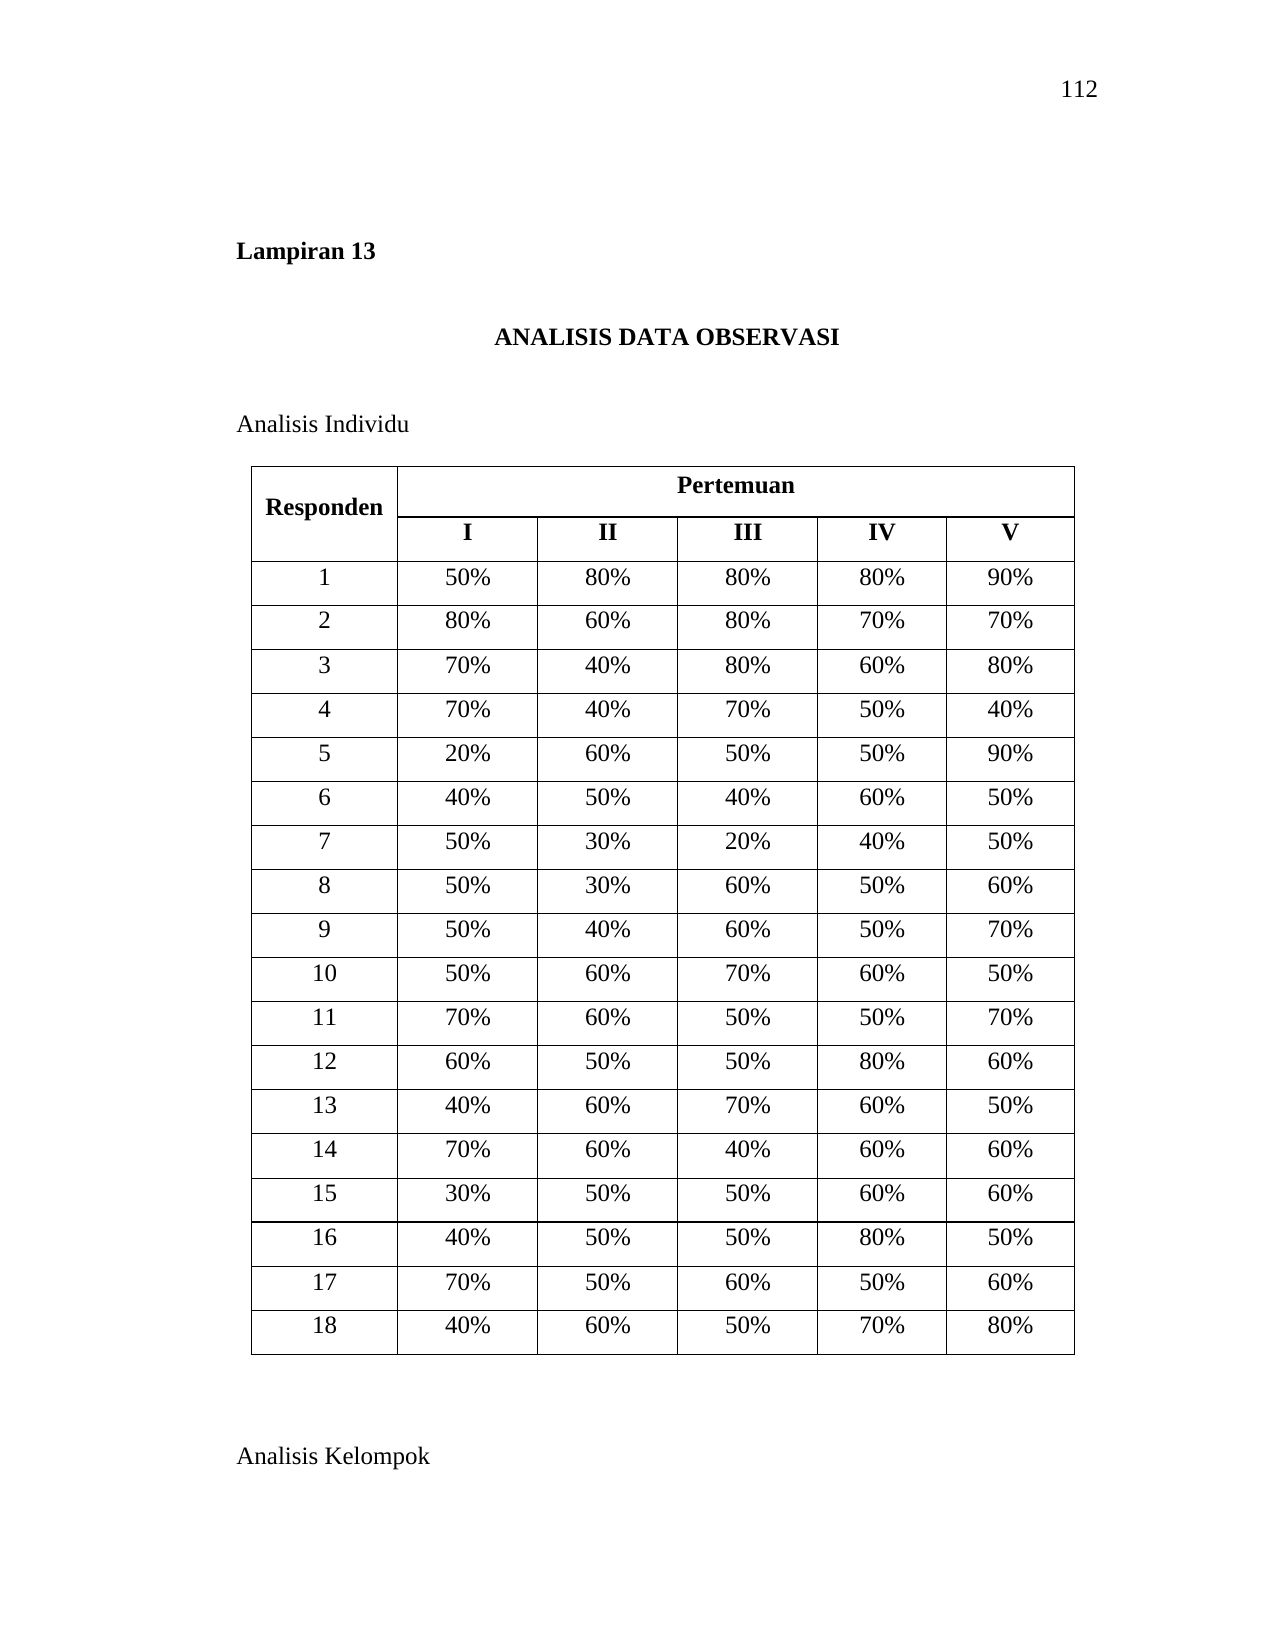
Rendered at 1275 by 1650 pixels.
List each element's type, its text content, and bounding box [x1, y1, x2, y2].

table_cell 60% [947, 1046, 1074, 1089]
table_cell 60% [538, 1002, 677, 1045]
table_cell 15 [252, 1179, 397, 1221]
text Analisis Kelompok [236, 1441, 1098, 1470]
table_cell 40% [398, 1311, 537, 1354]
table_cell 50% [678, 1046, 817, 1089]
table_cell 50% [678, 1311, 817, 1354]
table_cell 60% [818, 958, 946, 1001]
table_cell 60% [398, 1046, 537, 1089]
table_cell 60% [947, 1179, 1074, 1221]
table_cell 70% [818, 606, 946, 649]
table_cell 30% [398, 1179, 537, 1221]
table_cell 90% [947, 562, 1074, 604]
table_cell 80% [818, 1046, 946, 1089]
table_header Responden [252, 467, 397, 561]
table_cell 50% [947, 826, 1074, 869]
table_cell 70% [398, 1267, 537, 1309]
table_cell 50% [398, 826, 537, 869]
table_cell 70% [398, 1002, 537, 1045]
table_cell IV [818, 518, 946, 561]
table_cell 50% [538, 1179, 677, 1221]
table_cell 40% [398, 782, 537, 825]
table_cell 60% [678, 870, 817, 913]
table_cell 50% [947, 1090, 1074, 1133]
table_cell 80% [818, 562, 946, 604]
table_cell 80% [398, 606, 537, 649]
table_cell 80% [678, 606, 817, 649]
table_cell 50% [818, 914, 946, 957]
table_cell 60% [538, 606, 677, 649]
table_cell 60% [538, 1311, 677, 1354]
table_cell 80% [818, 1223, 946, 1266]
table_cell 17 [252, 1267, 397, 1309]
table_cell 70% [678, 958, 817, 1001]
table_cell 8 [252, 870, 397, 913]
table_cell 80% [678, 562, 817, 604]
table_cell 60% [538, 1090, 677, 1133]
table_cell 60% [538, 958, 677, 1001]
table_cell 3 [252, 650, 397, 693]
table_cell 70% [398, 650, 537, 693]
table_cell III [678, 518, 817, 561]
table_cell 50% [678, 1223, 817, 1266]
table_cell 50% [818, 738, 946, 781]
table_cell 90% [947, 738, 1074, 781]
table_cell 14 [252, 1134, 397, 1177]
table_cell 50% [678, 738, 817, 781]
table_cell 50% [947, 1223, 1074, 1266]
table_cell 60% [818, 1090, 946, 1133]
table_cell 1 [252, 562, 397, 604]
table_cell 50% [538, 1223, 677, 1266]
text ANALISIS DATA OBSERVASI [236, 322, 1098, 351]
table_cell 4 [252, 694, 397, 737]
text Lampiran 13 [236, 236, 1098, 265]
table_cell 70% [398, 1134, 537, 1177]
table_cell 16 [252, 1223, 397, 1266]
table_cell 60% [818, 782, 946, 825]
table_cell 40% [818, 826, 946, 869]
table_cell 11 [252, 1002, 397, 1045]
table_cell 70% [398, 694, 537, 737]
table_cell 60% [538, 738, 677, 781]
table_cell 80% [947, 650, 1074, 693]
table_cell 60% [818, 1134, 946, 1177]
table_cell 50% [818, 1002, 946, 1045]
table_cell 40% [538, 914, 677, 957]
table_cell 60% [818, 650, 946, 693]
table_cell 50% [538, 1046, 677, 1089]
table_cell 30% [538, 826, 677, 869]
table_cell 50% [818, 694, 946, 737]
table_cell 80% [947, 1311, 1074, 1354]
table_cell 40% [538, 694, 677, 737]
table_cell 50% [818, 1267, 946, 1309]
table_cell 40% [947, 694, 1074, 737]
table_cell 80% [538, 562, 677, 604]
table_cell 20% [678, 826, 817, 869]
table_cell 2 [252, 606, 397, 649]
table_cell 60% [678, 1267, 817, 1309]
table_cell 20% [398, 738, 537, 781]
table_cell 40% [678, 1134, 817, 1177]
table_cell 40% [398, 1090, 537, 1133]
table_cell I [398, 518, 537, 561]
table_cell 60% [947, 870, 1074, 913]
table_cell 60% [678, 914, 817, 957]
table_cell 50% [398, 958, 537, 1001]
table_cell 40% [398, 1223, 537, 1266]
table_cell 60% [818, 1179, 946, 1221]
table_cell 40% [538, 650, 677, 693]
table_cell II [538, 518, 677, 561]
table_cell 50% [398, 870, 537, 913]
table_cell 50% [538, 1267, 677, 1309]
table_cell 60% [947, 1267, 1074, 1309]
table_cell 50% [947, 782, 1074, 825]
table_cell 60% [538, 1134, 677, 1177]
table_cell 70% [947, 606, 1074, 649]
table_cell 50% [398, 914, 537, 957]
table_cell V [947, 518, 1074, 561]
table_cell 40% [678, 782, 817, 825]
table_cell 5 [252, 738, 397, 781]
table_cell 80% [678, 650, 817, 693]
table_cell 50% [818, 870, 946, 913]
table_cell 6 [252, 782, 397, 825]
table_cell 70% [818, 1311, 946, 1354]
table_cell 50% [538, 782, 677, 825]
table_cell 12 [252, 1046, 397, 1089]
table_cell 50% [678, 1179, 817, 1221]
text Analisis Individu [236, 409, 1098, 437]
table_cell 18 [252, 1311, 397, 1354]
table_cell 50% [678, 1002, 817, 1045]
table_cell 10 [252, 958, 397, 1001]
table_cell 30% [538, 870, 677, 913]
table_cell 50% [398, 562, 537, 604]
table_cell 50% [947, 958, 1074, 1001]
table_cell 70% [678, 694, 817, 737]
table_cell 9 [252, 914, 397, 957]
table_cell 70% [947, 914, 1074, 957]
table_cell 70% [678, 1090, 817, 1133]
table_cell 70% [947, 1002, 1074, 1045]
table_header Pertemuan [398, 467, 1074, 516]
table_cell 60% [947, 1134, 1074, 1177]
table_cell 7 [252, 826, 397, 869]
table_cell 13 [252, 1090, 397, 1133]
